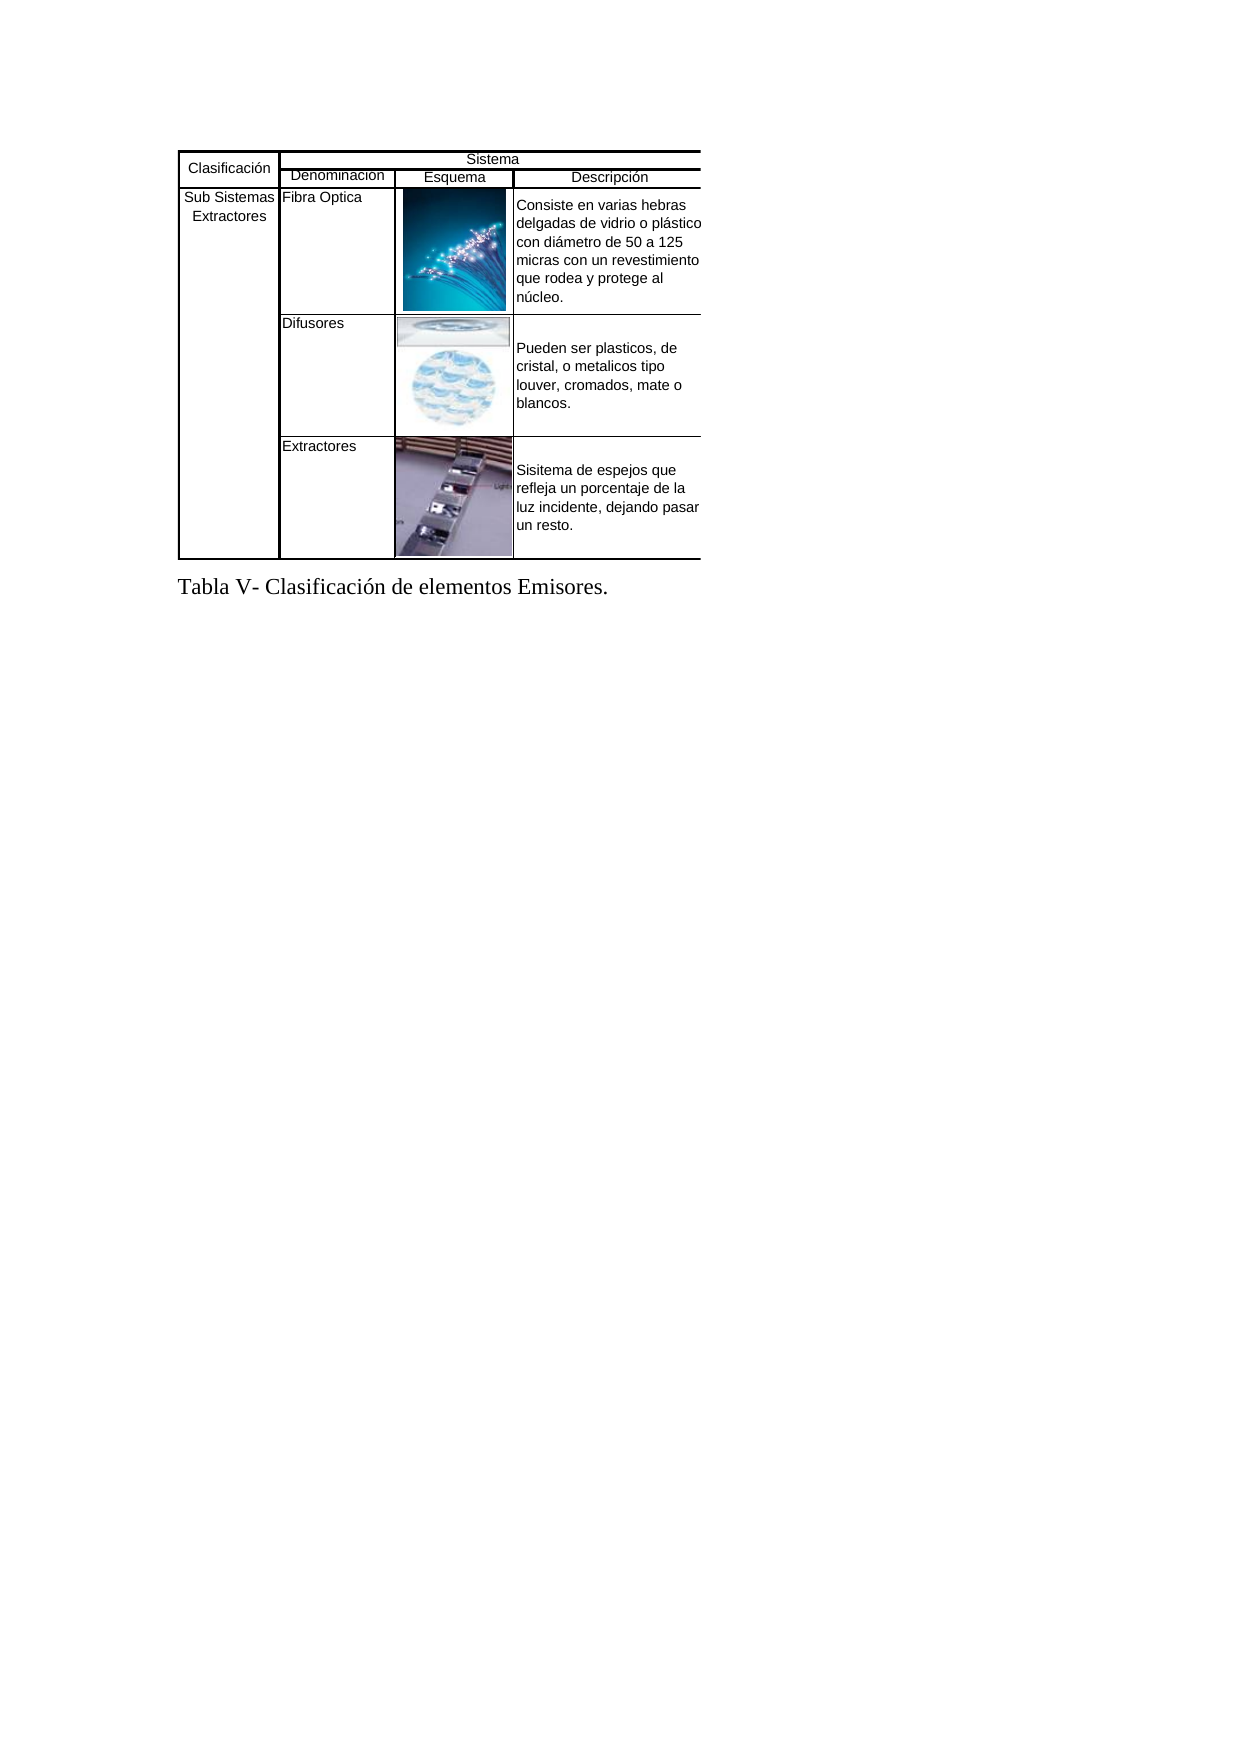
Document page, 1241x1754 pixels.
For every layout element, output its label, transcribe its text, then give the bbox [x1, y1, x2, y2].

text Tabla V- Clasificación de elementos Emisores. [177, 573, 1063, 600]
